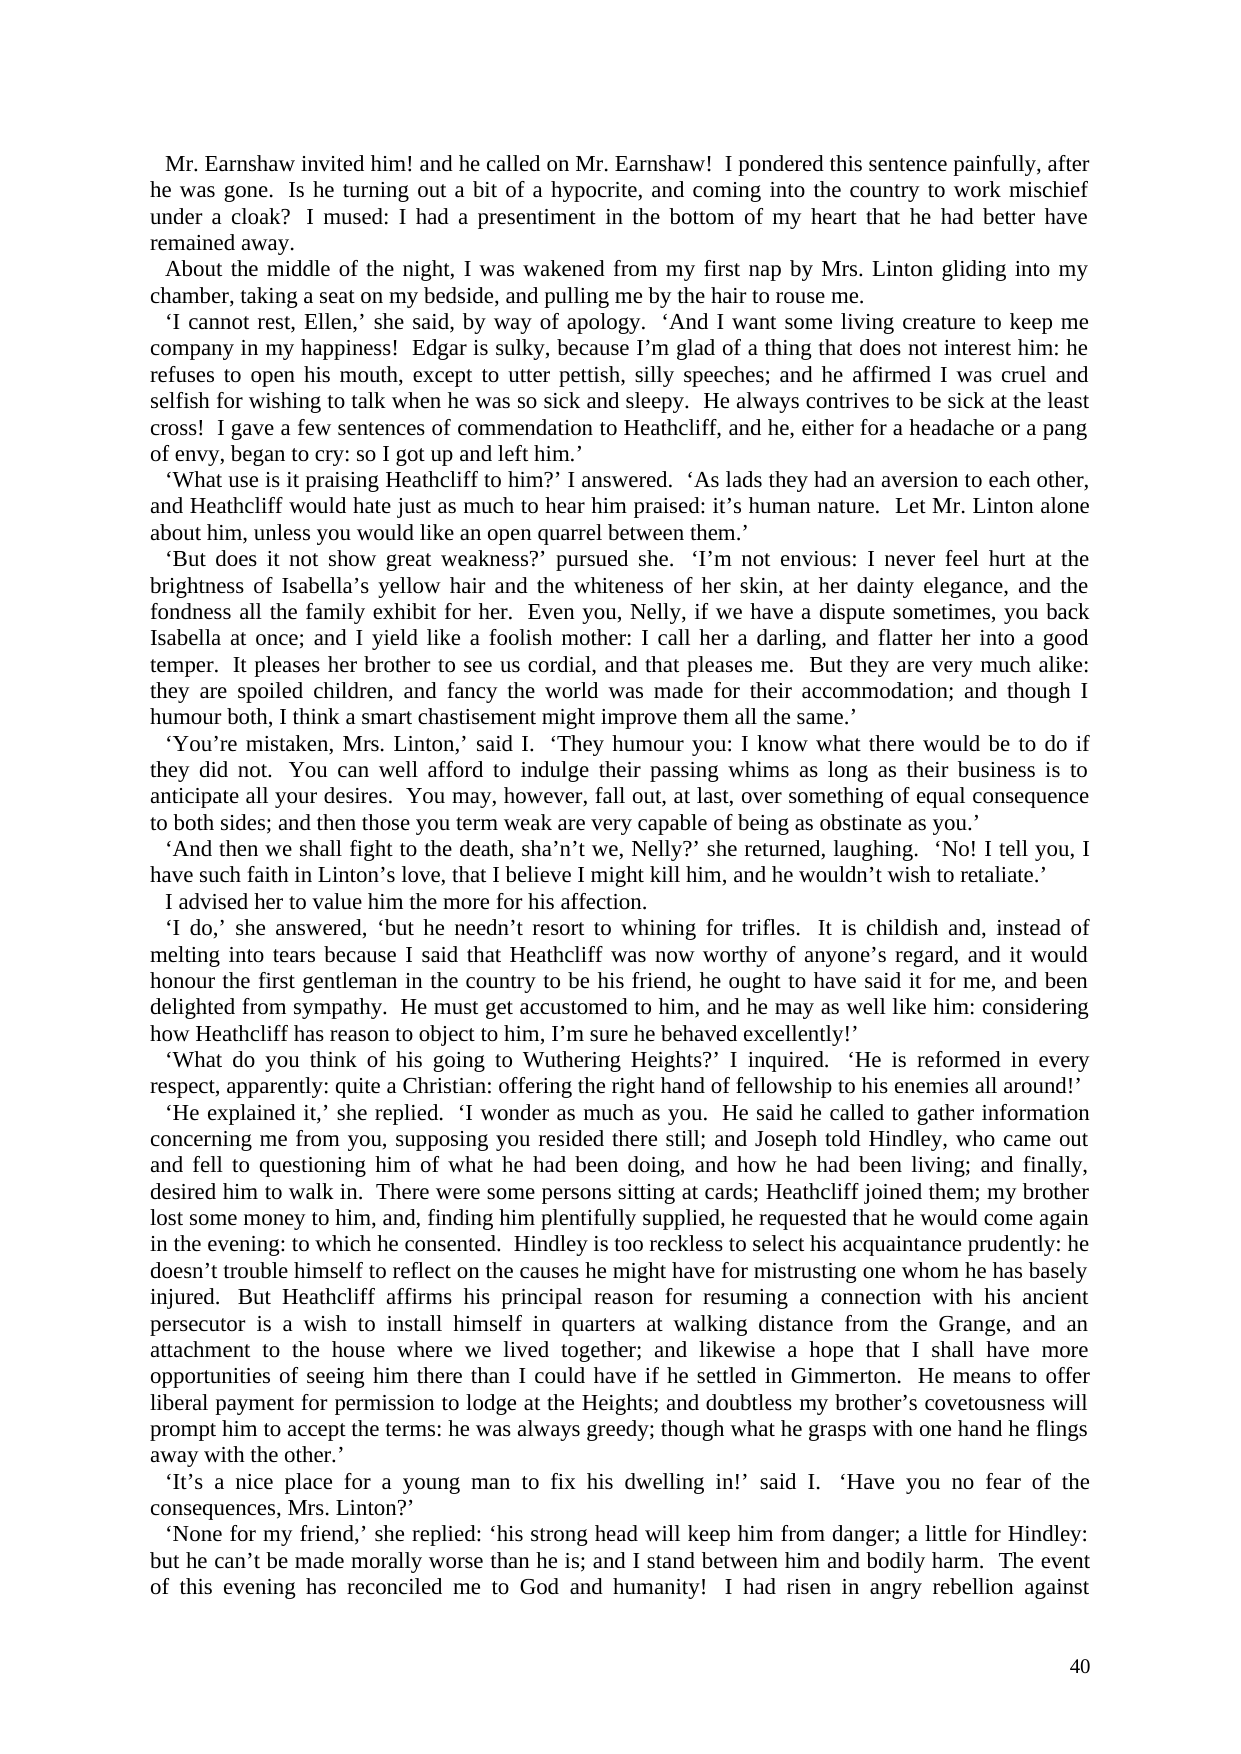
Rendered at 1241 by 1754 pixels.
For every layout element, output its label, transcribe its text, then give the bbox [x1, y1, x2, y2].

text Mr. Earnshaw invited him! and he called on Mr. Earnshaw! I pondered this sentence painfully, after he was gone. Is he turning out a bit of a hypocrite, and coming into the country to work mischief under a cloak? I mused: I had a presentiment in the bottom of my heart that he had better have remained away. [150, 150, 1090, 255]
text ‘I cannot rest, Ellen,’ she said, by way of apology. ‘And I want some living creature to keep me company in my happiness! Edgar is sulky, because I’m glad of a thing that does not interest him: he refuses to open his mouth, except to utter pettish, silly speeches; and he affirmed I was cruel and selfish for wishing to talk when he was so sick and sleepy. He always contrives to be sick at the least cross! I gave a few sentences of commendation to Heathcliff, and he, either for a headache or a pang of envy, began to cry: so I got up and left him.’ [150, 308, 1090, 466]
text About the middle of the night, I was wakened from my first nap by Mrs. Linton gliding into my chamber, taking a seat on my bedside, and pulling me by the hair to rouse me. [150, 255, 1090, 308]
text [150, 1520, 1090, 1599]
text ‘I do,’ she answered, ‘but he needn’t resort to whining for trifles. It is childish and, instead of melting into tears because I said that Heathcliff was now worthy of anyone’s regard, and it would honour the first gentleman in the country to be his friend, he ought to have said it for me, and been delighted from sympathy. He must get accustomed to him, and he may as well like him: considering how Heathcliff has reason to object to him, I’m sure he behaved excellently!’ [150, 914, 1090, 1046]
text I advised her to value him the more for his affection. [150, 888, 1090, 914]
text ‘What do you think of his going to Wuthering Heights?’ I inquired. ‘He is reformed in every respect, apparently: quite a Christian: offering the right hand of fellowship to his enemies all around!’ [150, 1046, 1090, 1099]
text ‘He explained it,’ she replied. ‘I wonder as much as you. He said he called to gather information concerning me from you, supposing you resided there still; and Joseph told Hindley, who came out and fell to questioning him of what he had been doing, and how he had been living; and finally, desired him to walk in. There were some persons sitting at cards; Heathcliff joined them; my brother lost some money to him, and, finding him plentifully supplied, he requested that he would come again in the evening: to which he consented. Hindley is too reckless to select his acquaintance prudently: he doesn’t trouble himself to reflect on the causes he might have for mistrusting one whom he has basely injured. But Heathcliff affirms his principal reason for resuming a connection with his ancient persecutor is a wish to install himself in quarters at walking distance from the Grange, and an attachment to the house where we lived together; and likewise a hope that I shall have more opportunities of seeing him there than I could have if he settled in Gimmerton. He means to offer liberal payment for permission to lodge at the Heights; and doubtless my brother’s covetousness will prompt him to accept the terms: he was always greedy; though what he grasps with one hand he flings away with the other.’ [150, 1099, 1090, 1468]
text ‘You’re mistaken, Mrs. Linton,’ said I. ‘They humour you: I know what there would be to do if they did not. You can well afford to indulge their passing whims as long as their business is to anticipate all your desires. You may, however, fall out, at last, over something of equal consequence to both sides; and then those you term weak are very capable of being as obstinate as you.’ [150, 730, 1090, 835]
text ‘What use is it praising Heathcliff to him?’ I answered. ‘As lads they had an aversion to each other, and Heathcliff would hate just as much to hear him praised: it’s human nature. Let Mr. Linton alone about him, unless you would like an open quarrel between them.’ [150, 466, 1090, 545]
text ‘But does it not show great weakness?’ pursued she. ‘I’m not envious: I never feel hurt at the brightness of Isabella’s yellow hair and the whiteness of her skin, at her dainty elegance, and the fondness all the family exhibit for her. Even you, Nelly, if we have a dispute sometimes, you back Isabella at once; and I yield like a foolish mother: I call her a darling, and flatter her into a good temper. It pleases her brother to see us cordial, and that pleases me. But they are very much alike: they are spoiled children, and fancy the world was made for their accommodation; and though I humour both, I think a smart chastisement might improve them all the same.’ [150, 545, 1090, 730]
text ‘And then we shall fight to the death, sha’n’t we, Nelly?’ she returned, laughing. ‘No! I tell you, I have such faith in Linton’s love, that I believe I might kill him, and he wouldn’t wish to retaliate.’ [150, 835, 1090, 888]
text ‘It’s a nice place for a young man to fix his dwelling in!’ said I. ‘Have you no fear of the consequences, Mrs. Linton?’ [150, 1468, 1090, 1520]
